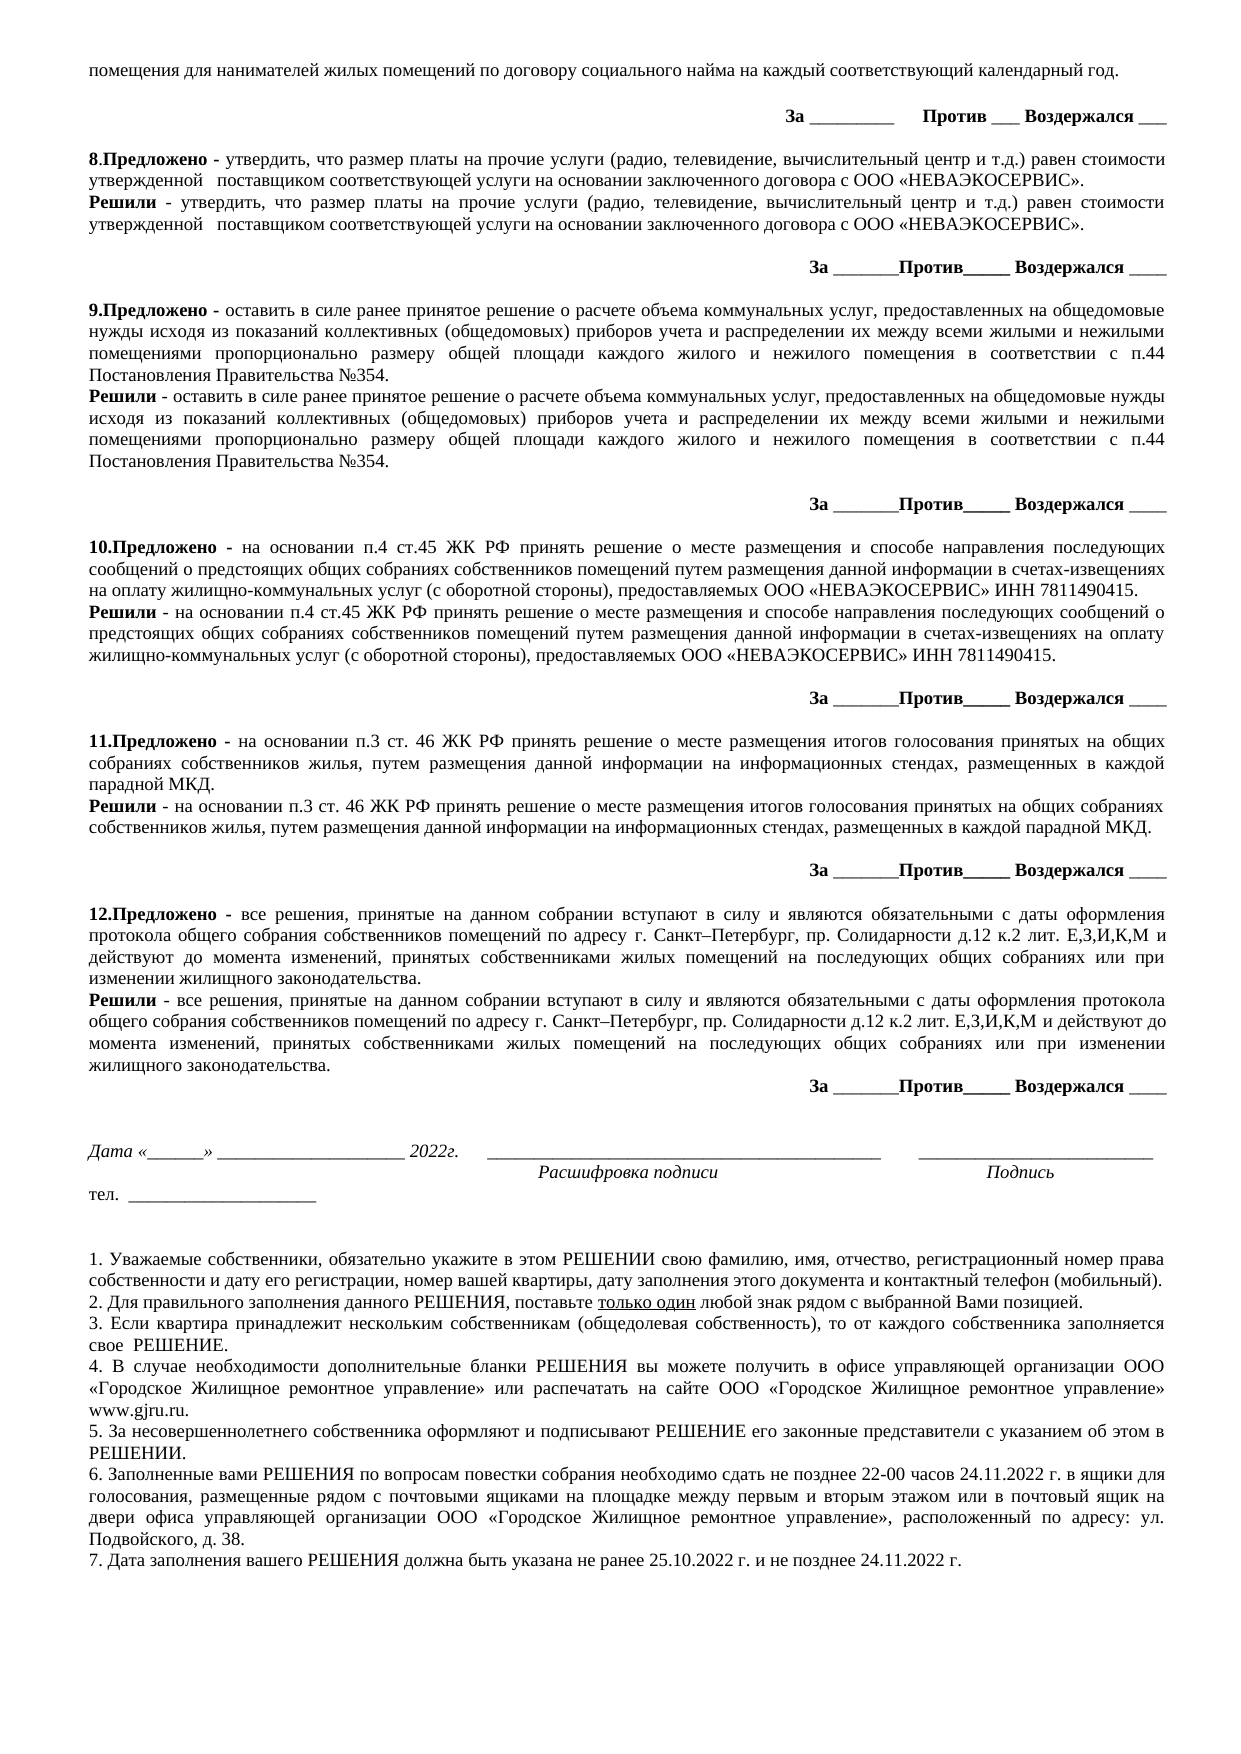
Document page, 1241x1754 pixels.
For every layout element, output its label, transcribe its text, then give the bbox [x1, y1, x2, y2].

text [89, 59, 1167, 81]
text Решили - все решения, принятые на данном собрании вступают в силу и являются обязательными с даты оформления протокола общего собрания собственников помещений по адресу г. Санкт–Петербург, пр. Солидарности д.12 к.2 лит. Е,З,И,К,М и действуют до момента изменений, принятых собственниками жилых помещений на последующих общих собраниях или при изменении жилищного законодательства. [89, 989, 1167, 1075]
text Решили - на основании п.3 ст. 46 ЖК РФ принять решение о месте размещения итогов голосования принятых на общих собраниях собственников жилья, путем размещения данной информации на информационных стендах, размещенных в каждой парадной МКД. [89, 795, 1167, 838]
text 12.Предложено - все решения, принятые на данном собрании вступают в силу и являются обязательными с даты оформления протокола общего собрания собственников помещений по адресу г. Санкт–Петербург, пр. Солидарности д.12 к.2 лит. Е,З,И,К,М и действуют до момента изменений, принятых собственниками жилых помещений на последующих общих собраниях или при изменении жилищного законодательства. [89, 902, 1167, 989]
text 6. Заполненные вами РЕШЕНИЯ по вопросам повестки собрания необходимо сдать не позднее 22-00 часов 24.11.2022 г. в ящики для голосования, размещенные рядом с почтовыми ящиками на площадке между первым и вторым этажом или в почтовый ящик на двери офиса управляющей организации ООО «Городское Жилищное ремонтное управление», расположенный по адресу: ул. Подвойского, д. 38. [89, 1463, 1167, 1549]
text Решили - утвердить, что размер платы на прочие услуги (радио, телевидение, вычислительный центр и т.д.) равен стоимости утвержденной поставщиком соответствующей услуги на основании заключенного договора с ООО «НЕВАЭКОСЕРВИС». [89, 191, 1167, 234]
text За _______Против_____ Воздержался ____ [89, 493, 1167, 514]
text За _______Против_____ Воздержался ____ [89, 256, 1167, 277]
text 10.Предложено - на основании п.4 ст.45 ЖК РФ принять решение о месте размещения и способе направления последующих сообщений о предстоящих общих собраниях собственников помещений путем размещения данной информации в счетах-извещениях на оплату жилищно-коммунальных услуг (с оборотной стороны), предоставляемых ООО «НЕВАЭКОСЕРВИС» ИНН 7811490415. [89, 536, 1167, 601]
text 5. За несовершеннолетнего собственника оформляют и подписывают РЕШЕНИЕ его законные представители с указанием об этом в РЕШЕНИИ. [89, 1420, 1167, 1463]
text 9.Предложено - оставить в силе ранее принятое решение о расчете объема коммунальных услуг, предоставленных на общедомовые нужды исходя из показаний коллективных (общедомовых) приборов учета и распределении их между всеми жилыми и нежилыми помещениями пропорционально размеру общей площади каждого жилого и нежилого помещения в соответствии с п.44 Постановления Правительства №354. [89, 299, 1167, 385]
text Расшифровка подписи Подпись тел. ____________________ [89, 1161, 1167, 1204]
text За _________ Против ___ Воздержался ___ [89, 105, 1167, 126]
text За _______Против_____ Воздержался ____ [89, 1075, 1167, 1097]
text 3. Если квартира принадлежит нескольким собственникам (общедолевая собственность), то от каждого собственника заполняется свое РЕШЕНИЕ. [89, 1312, 1167, 1355]
text 7. Дата заполнения вашего РЕШЕНИЯ должна быть указана не ранее 25.10.2022 г. и не позднее 24.11.2022 г. [89, 1549, 1167, 1571]
text Решили - на основании п.4 ст.45 ЖК РФ принять решение о месте размещения и способе направления последующих сообщений о предстоящих общих собраниях собственников помещений путем размещения данной информации в счетах-извещениях на оплату жилищно-коммунальных услуг (с оборотной стороны), предоставляемых ООО «НЕВАЭКОСЕРВИС» ИНН 7811490415. [89, 601, 1167, 665]
text Дата «______» ____________________ 2022г. __________________________________________ _________________________ [89, 1140, 1167, 1161]
text Решили - оставить в силе ранее принятое решение о расчете объема коммунальных услуг, предоставленных на общедомовые нужды исходя из показаний коллективных (общедомовых) приборов учета и распределении их между всеми жилыми и нежилыми помещениями пропорционально размеру общей площади каждого жилого и нежилого помещения в соответствии с п.44 Постановления Правительства №354. [89, 385, 1167, 471]
text 1. Уважаемые собственники, обязательно укажите в этом РЕШЕНИИ свою фамилию, имя, отчество, регистрационный номер права собственности и дату его регистрации, номер вашей квартиры, дату заполнения этого документа и контактный телефон (мобильный). [89, 1247, 1167, 1291]
text 2. Для правильного заполнения данного РЕШЕНИЯ, поставьте только один любой знак рядом с выбранной Вами позицией. [89, 1291, 1167, 1312]
text За _______Против_____ Воздержался ____ [89, 687, 1167, 708]
text За _______Против_____ Воздержался ____ [89, 859, 1167, 881]
text 8.Предложено - утвердить, что размер платы на прочие услуги (радио, телевидение, вычислительный центр и т.д.) равен стоимости утвержденной поставщиком соответствующей услуги на основании заключенного договора с ООО «НЕВАЭКОСЕРВИС». [89, 148, 1167, 191]
text 4. В случае необходимости дополнительные бланки РЕШЕНИЯ вы можете получить в офисе управляющей организации ООО «Городское Жилищное ремонтное управление» или распечатать на сайте ООО «Городское Жилищное ремонтное управление» www.gjru.ru. [89, 1355, 1167, 1420]
text 11.Предложено - на основании п.3 ст. 46 ЖК РФ принять решение о месте размещения итогов голосования принятых на общих собраниях собственников жилья, путем размещения данной информации на информационных стендах, размещенных в каждой парадной МКД. [89, 730, 1167, 795]
